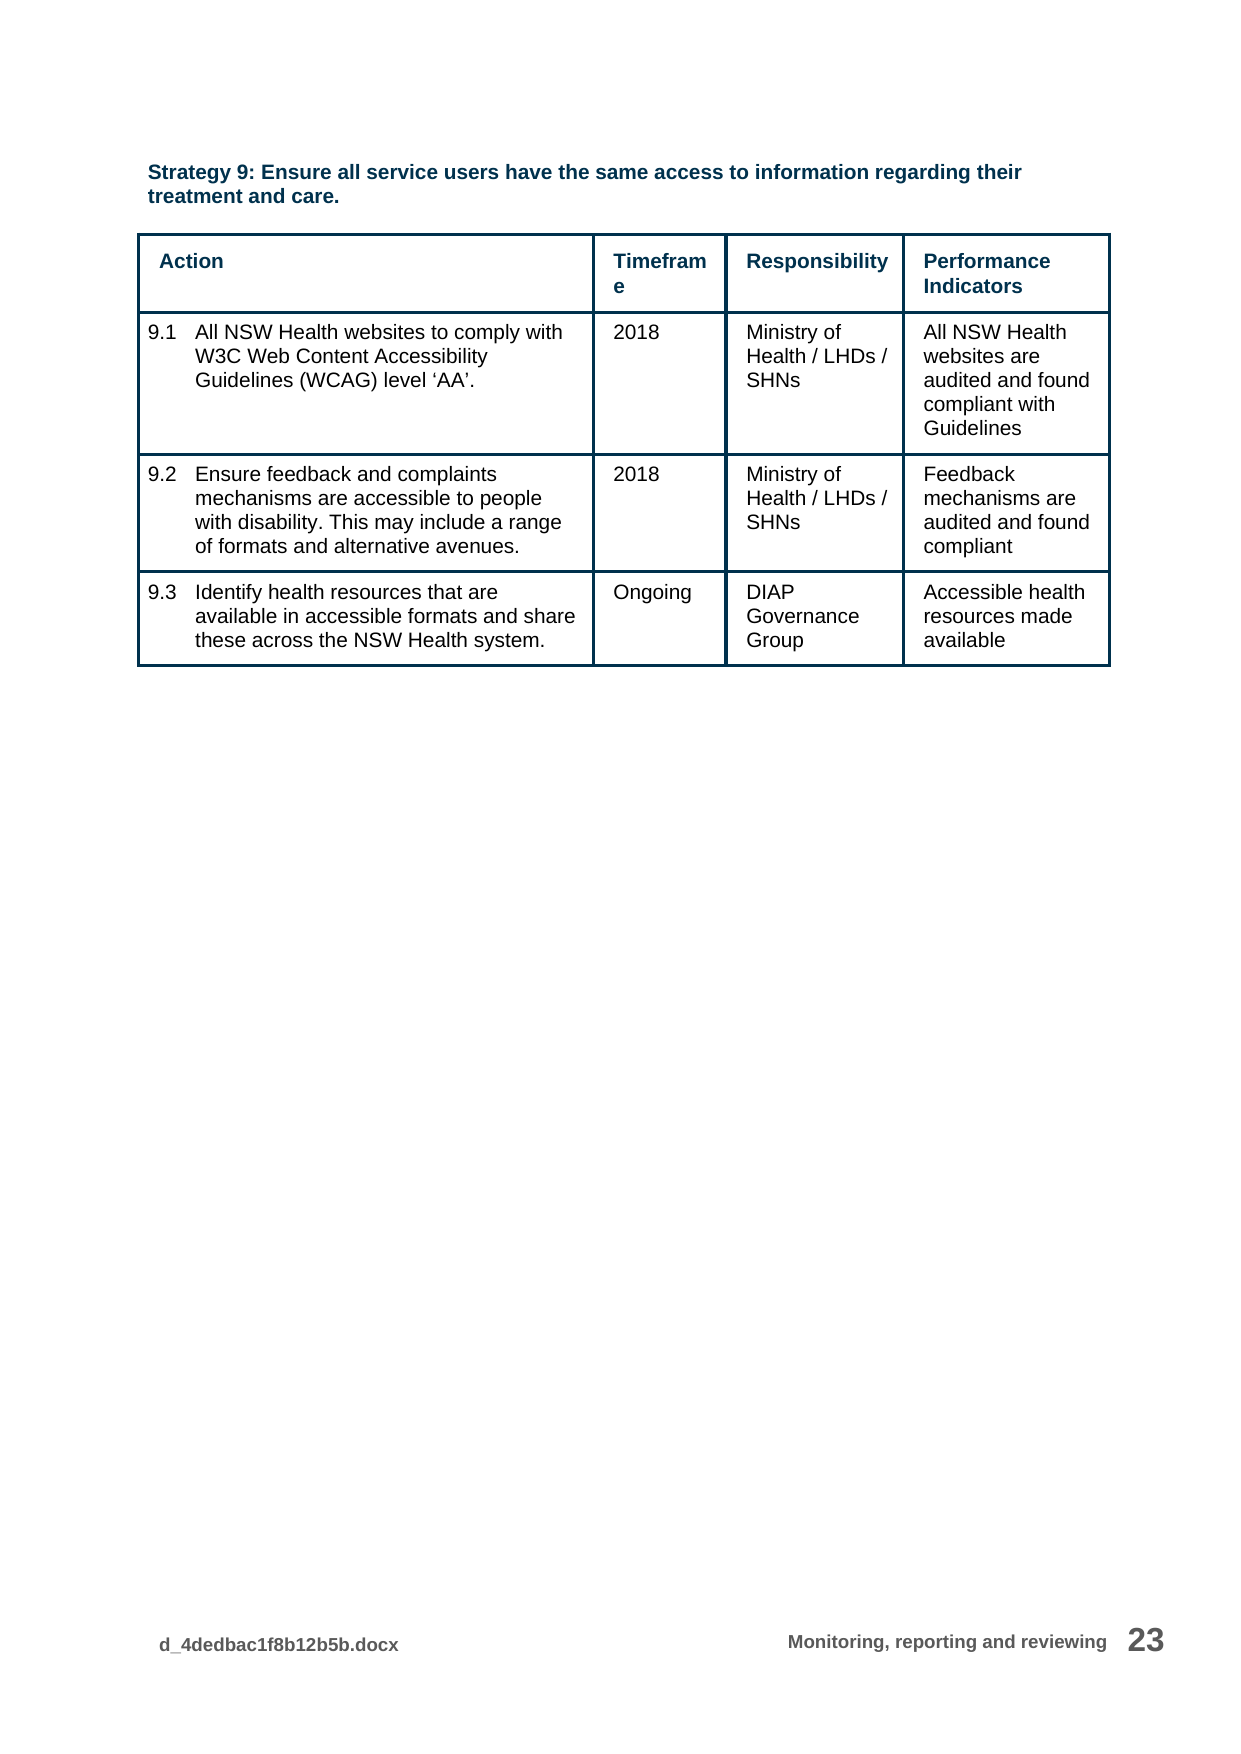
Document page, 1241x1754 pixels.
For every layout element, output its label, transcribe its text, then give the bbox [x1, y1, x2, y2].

table_cell 2018 [595, 314, 724, 452]
table_header Performance Indicators [905, 236, 1108, 311]
table_cell Accessible health resources made available [905, 573, 1108, 664]
table_cell DIAP Governance Group [728, 573, 902, 664]
table_cell Ministry of Health / LHDs / SHNs [728, 456, 902, 570]
table_cell Ministry of Health / LHDs / SHNs [728, 314, 902, 452]
table_header Responsibility [728, 236, 902, 311]
table_cell 9.2 Ensure feedback and complaints mechanisms are accessible to people with disability. This may include a range of formats and alternative avenues. [140, 456, 592, 570]
table_cell 9.1 All NSW Health websites to comply with W3C Web Content Accessibility Guidelines (WCAG) level ‘AA’. [140, 314, 592, 452]
table_cell Feedback mechanisms are audited and found compliant [905, 456, 1108, 570]
table_cell All NSW Health websites are audited and found compliant with Guidelines [905, 314, 1108, 452]
table_cell 9.3 Identify health resources that are available in accessible formats and share these across the NSW Health system. [140, 573, 592, 664]
table_header Action [140, 236, 592, 311]
table_header Timeframe [595, 236, 724, 311]
table_cell Ongoing [595, 573, 724, 664]
text Strategy 9: Ensure all service users have the same access to information regarding their treatment and care. [148, 160, 1122, 208]
table_cell 2018 [595, 456, 724, 570]
